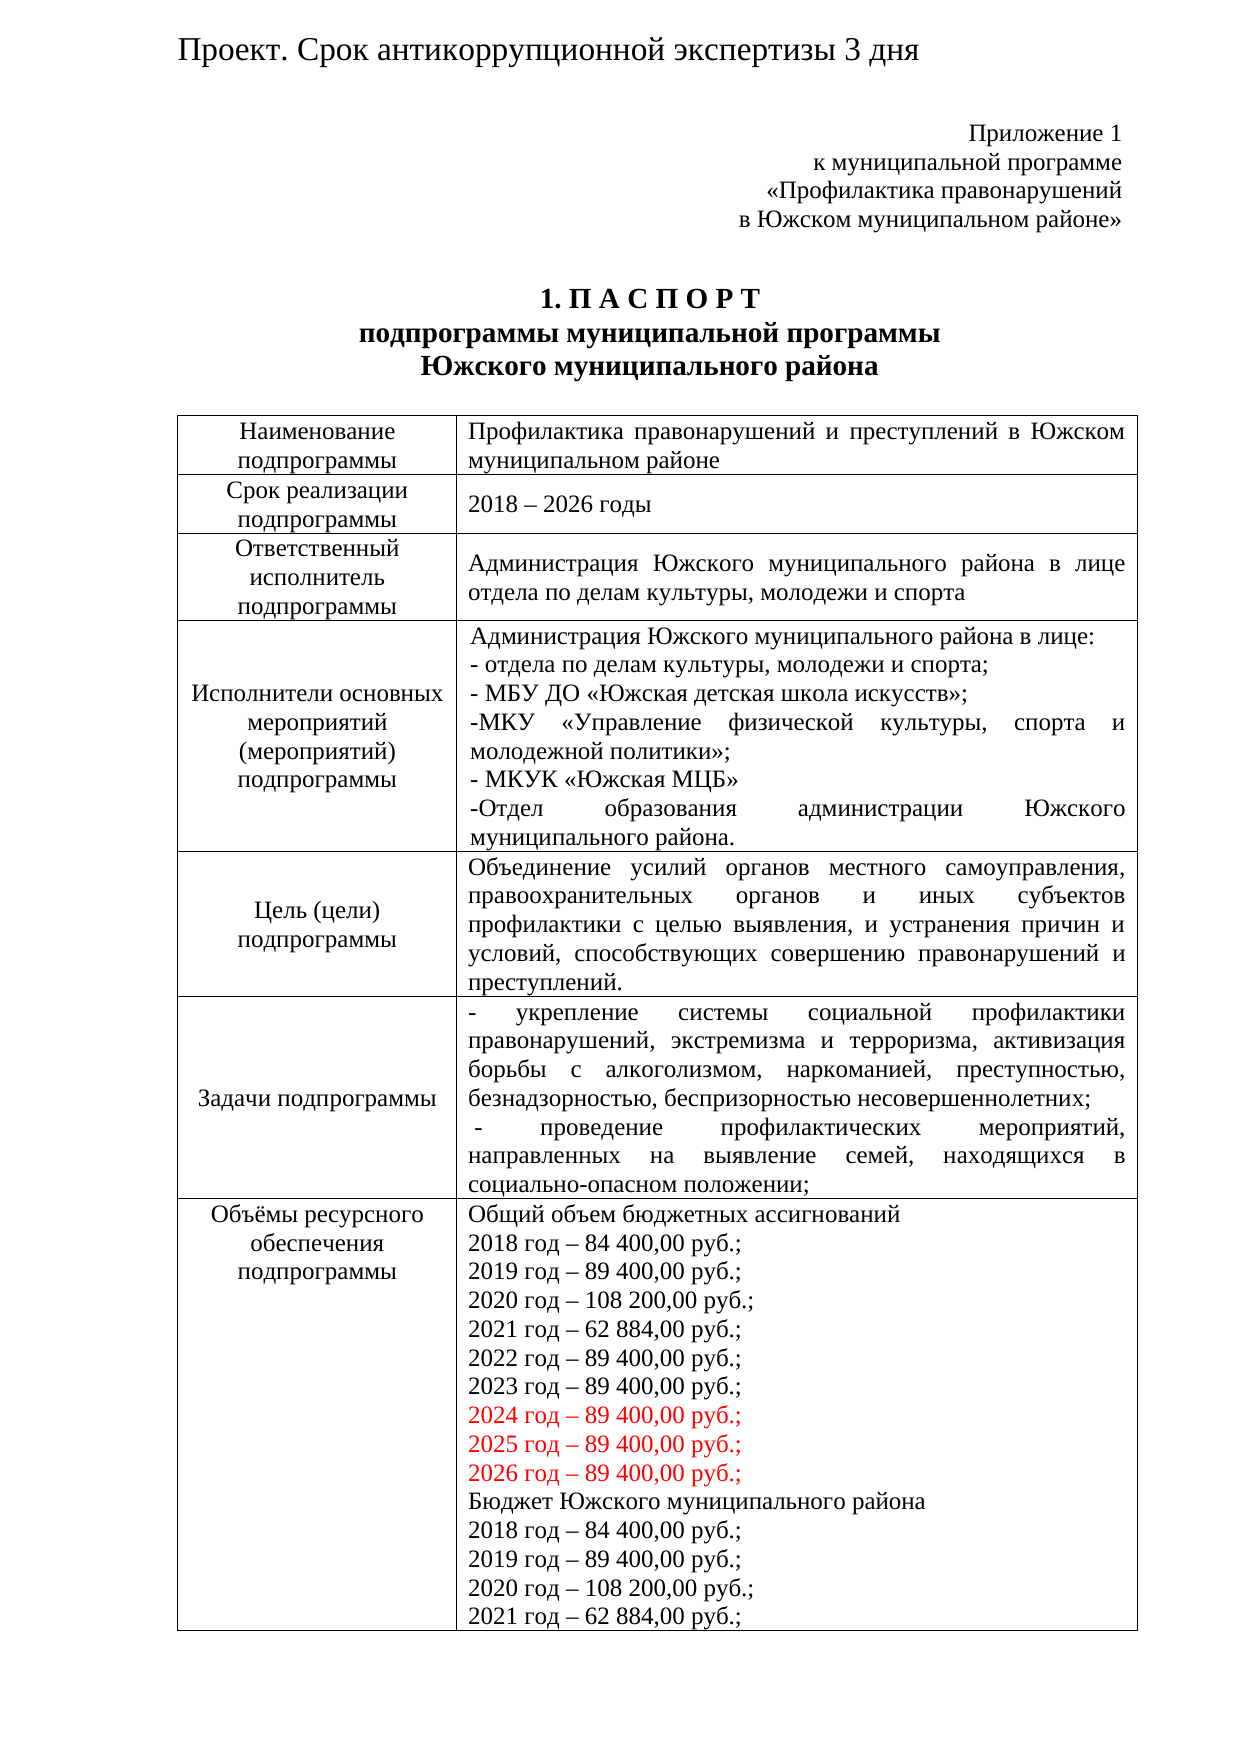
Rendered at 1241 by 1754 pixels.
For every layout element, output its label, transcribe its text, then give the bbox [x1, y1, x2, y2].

table_cell Задачи подпрограммы [178, 997, 456, 1198]
table_cell Исполнители основных мероприятий (мероприятий) подпрограммы [178, 621, 456, 851]
text в Южском муниципальном районе» [177, 204, 1122, 233]
table_cell Цель (цели) подпрограммы [178, 852, 456, 996]
table_cell Срок реализации подпрограммы [178, 475, 456, 532]
table_cell 2018 – 2026 годы [457, 475, 1137, 532]
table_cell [178, 1199, 456, 1630]
table_cell Администрация Южского муниципального района в лице отдела по делам культуры, молодежи и спорта [457, 534, 1137, 620]
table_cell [457, 1199, 1137, 1630]
text Южского муниципального района [177, 348, 1122, 382]
text подпрограммы муниципальной программы [177, 315, 1122, 348]
table_cell Администрация Южского муниципального района в лице: - отдела по делам культуры, молодежи и спорта; - МБУ ДО «Южская детская школа искусств»; -МКУ «Управление физической культуры, спорта и молодежной политики»; - МКУК «Южская МЦБ» -Отдел образования администрации Южского муниципального района. [457, 621, 1137, 851]
text к муниципальной программе [177, 147, 1122, 176]
table_header Наименование подпрограммы [178, 416, 456, 474]
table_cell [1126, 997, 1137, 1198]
table_cell Объединение усилий органов местного самоуправления, правоохранительных органов и иных субъектов профилактики с целью выявления, и устранения причин и условий, способствующих совершению правонарушений и преступлений. [457, 852, 1137, 996]
text «Профилактика правонарушений [177, 176, 1122, 204]
text Приложение 1 [177, 118, 1122, 147]
text 1. П А С П О Р Т [177, 281, 1122, 315]
table_cell Ответственный исполнитель подпрограммы [178, 534, 456, 620]
table_header Профилактика правонарушений и преступлений в Южском муниципальном районе [457, 416, 1137, 474]
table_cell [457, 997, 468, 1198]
